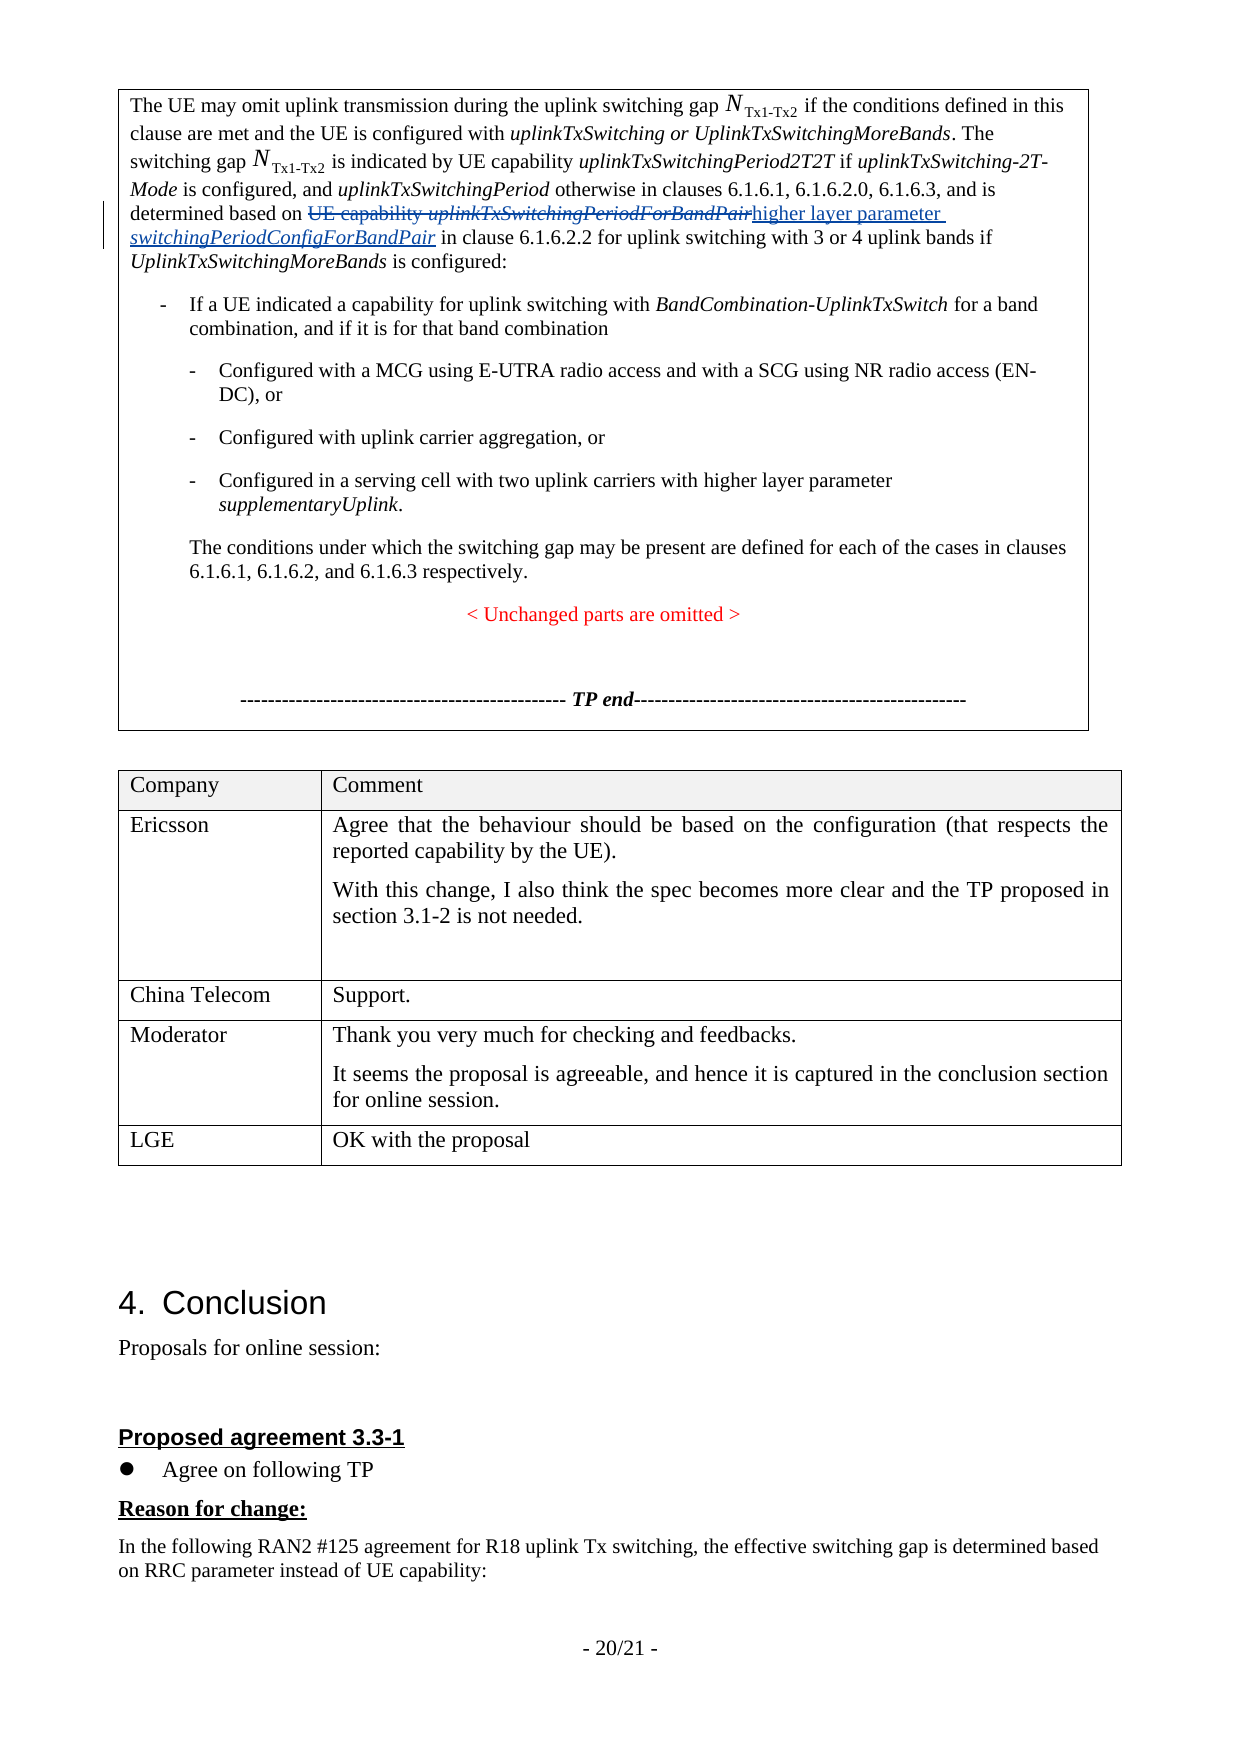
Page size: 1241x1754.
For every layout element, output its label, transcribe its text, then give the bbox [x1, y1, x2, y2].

list Conclusion [118, 1283, 1122, 1321]
table_cell Agree that the behaviour should be based on the configuration (that respects the reported capability by the UE). With this change, I also think the spec becomes more clear and the TP proposed in section 3.1-2 is not needed. [322, 811, 1121, 980]
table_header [119, 90, 1088, 730]
table_cell Thank you very much for checking and feedbacks. It seems the proposal is agreeable, and hence it is captured in the conclusion section for online session. [322, 1021, 1121, 1125]
table_header Company [119, 771, 321, 810]
table_cell Moderator [119, 1021, 321, 1125]
table_cell Support. [322, 981, 1121, 1020]
text In the following RAN2 #125 agreement for R18 uplink Tx switching, the effective switching gap is determined based on RRC parameter instead of UE capability: [118, 1534, 1122, 1582]
table_cell China Telecom [119, 981, 321, 1020]
table_cell Ericsson [119, 811, 321, 980]
table_cell OK with the proposal [322, 1126, 1121, 1165]
subtitle Proposed agreement 3.3-1 [118, 1424, 1122, 1450]
list Agree on following TP [118, 1457, 1122, 1483]
table_cell LGE [119, 1126, 321, 1165]
text Reason for change: [118, 1495, 1122, 1522]
table_header Comment [322, 771, 1121, 810]
text Proposals for online session: [118, 1334, 1122, 1360]
